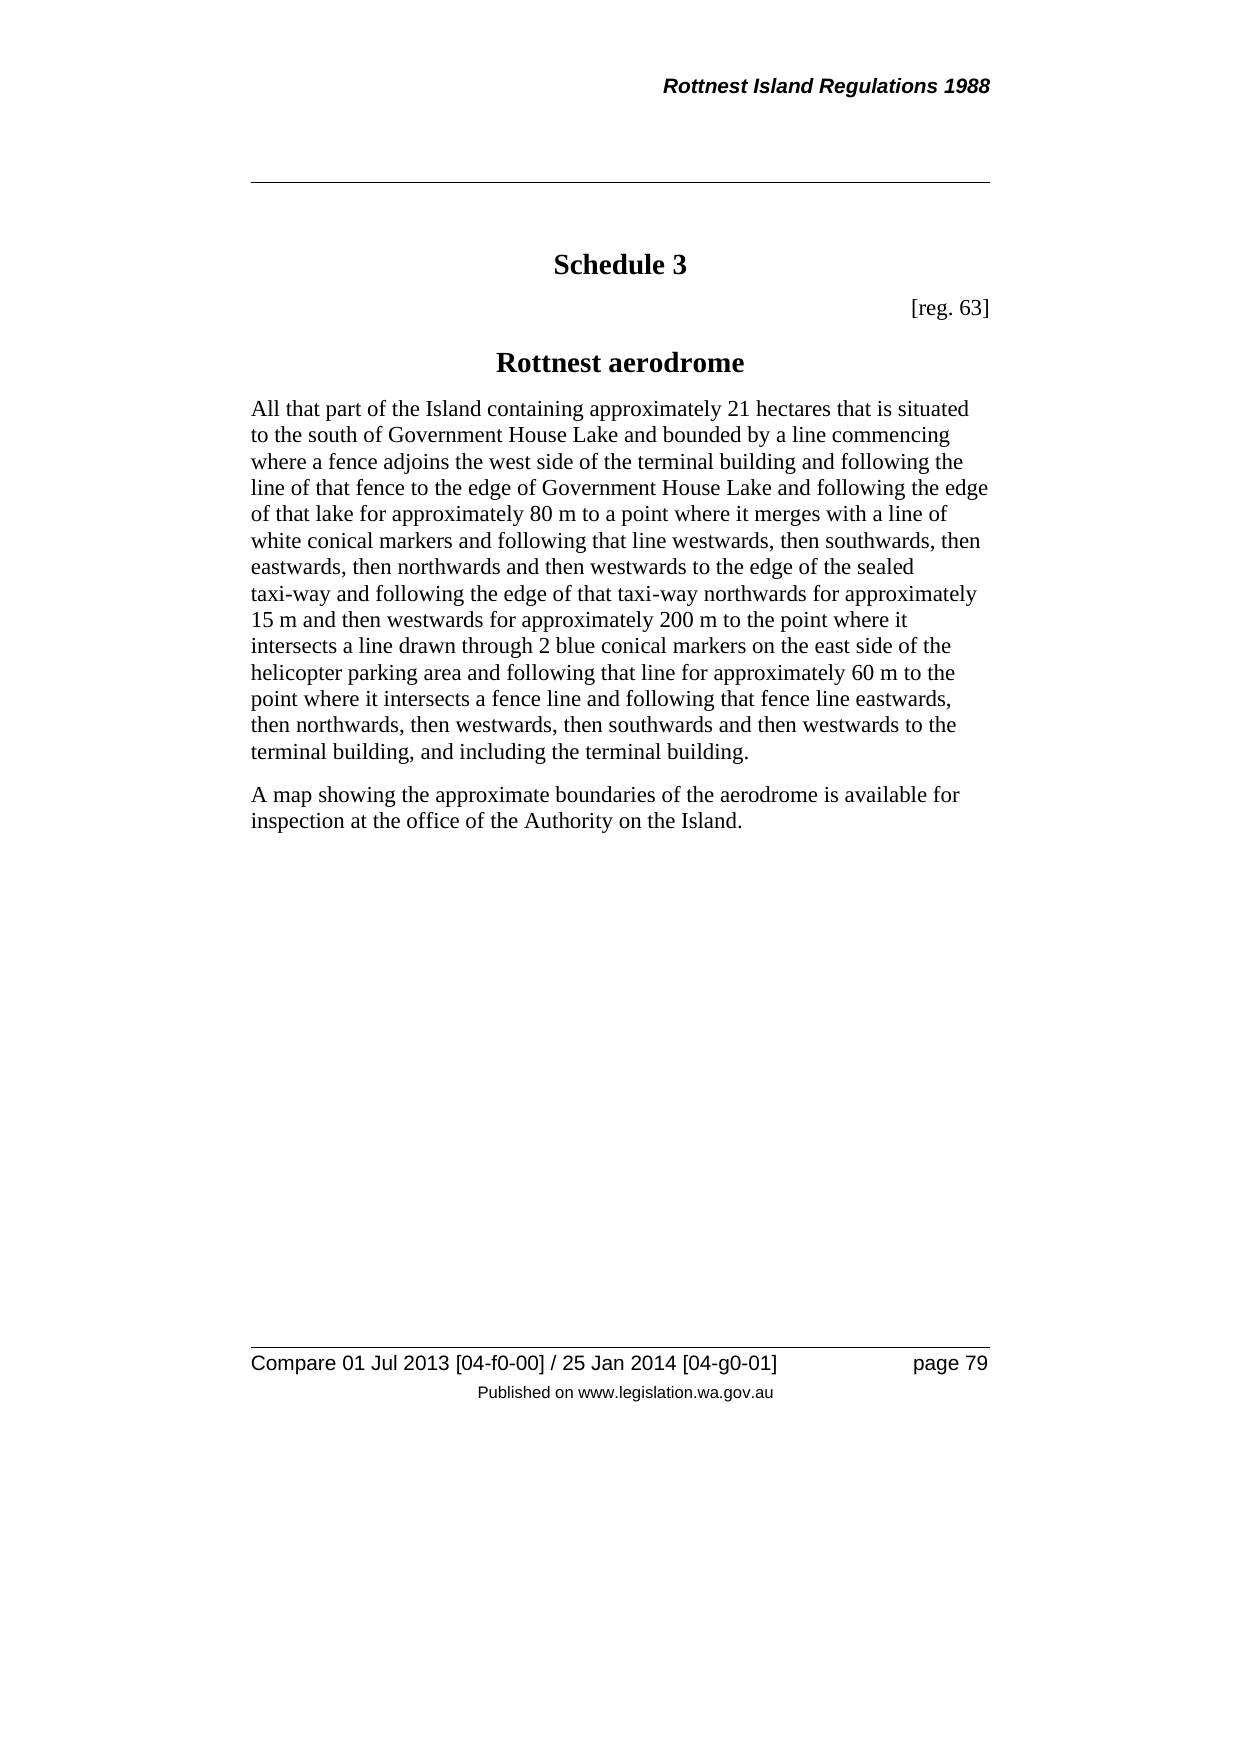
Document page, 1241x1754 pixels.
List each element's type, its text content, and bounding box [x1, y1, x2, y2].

subtitle Rottnest aerodrome [251, 345, 990, 378]
text [reg. 63] [251, 293, 990, 320]
subtitle Schedule 3 [251, 247, 990, 281]
text All that part of the Island containing approximately 21 hectares that is situated to the south of Government House Lake and bounded by a line commencing where a fence adjoins the west side of the terminal building and following the line of that fence to the edge of Government House Lake and following the edge of that lake for approximately 80 m to a point where it merges with a line of white conical markers and following that line westwards, then southwards, then eastwards, then northwards and then westwards to the edge of the sealed taxi-way and following the edge of that taxi-way northwards for approximately 15 m and then westwards for approximately 200 m to the point where it intersects a line drawn through 2 blue conical markers on the east side of the helicopter parking area and following that line for approximately 60 m to the point where it intersects a fence line and following that fence line eastwards, then northwards, then westwards, then southwards and then westwards to the terminal building, and including the terminal building. [251, 395, 990, 764]
text A map showing the approximate boundaries of the aerodrome is available for inspection at the office of the Authority on the . [251, 781, 990, 833]
